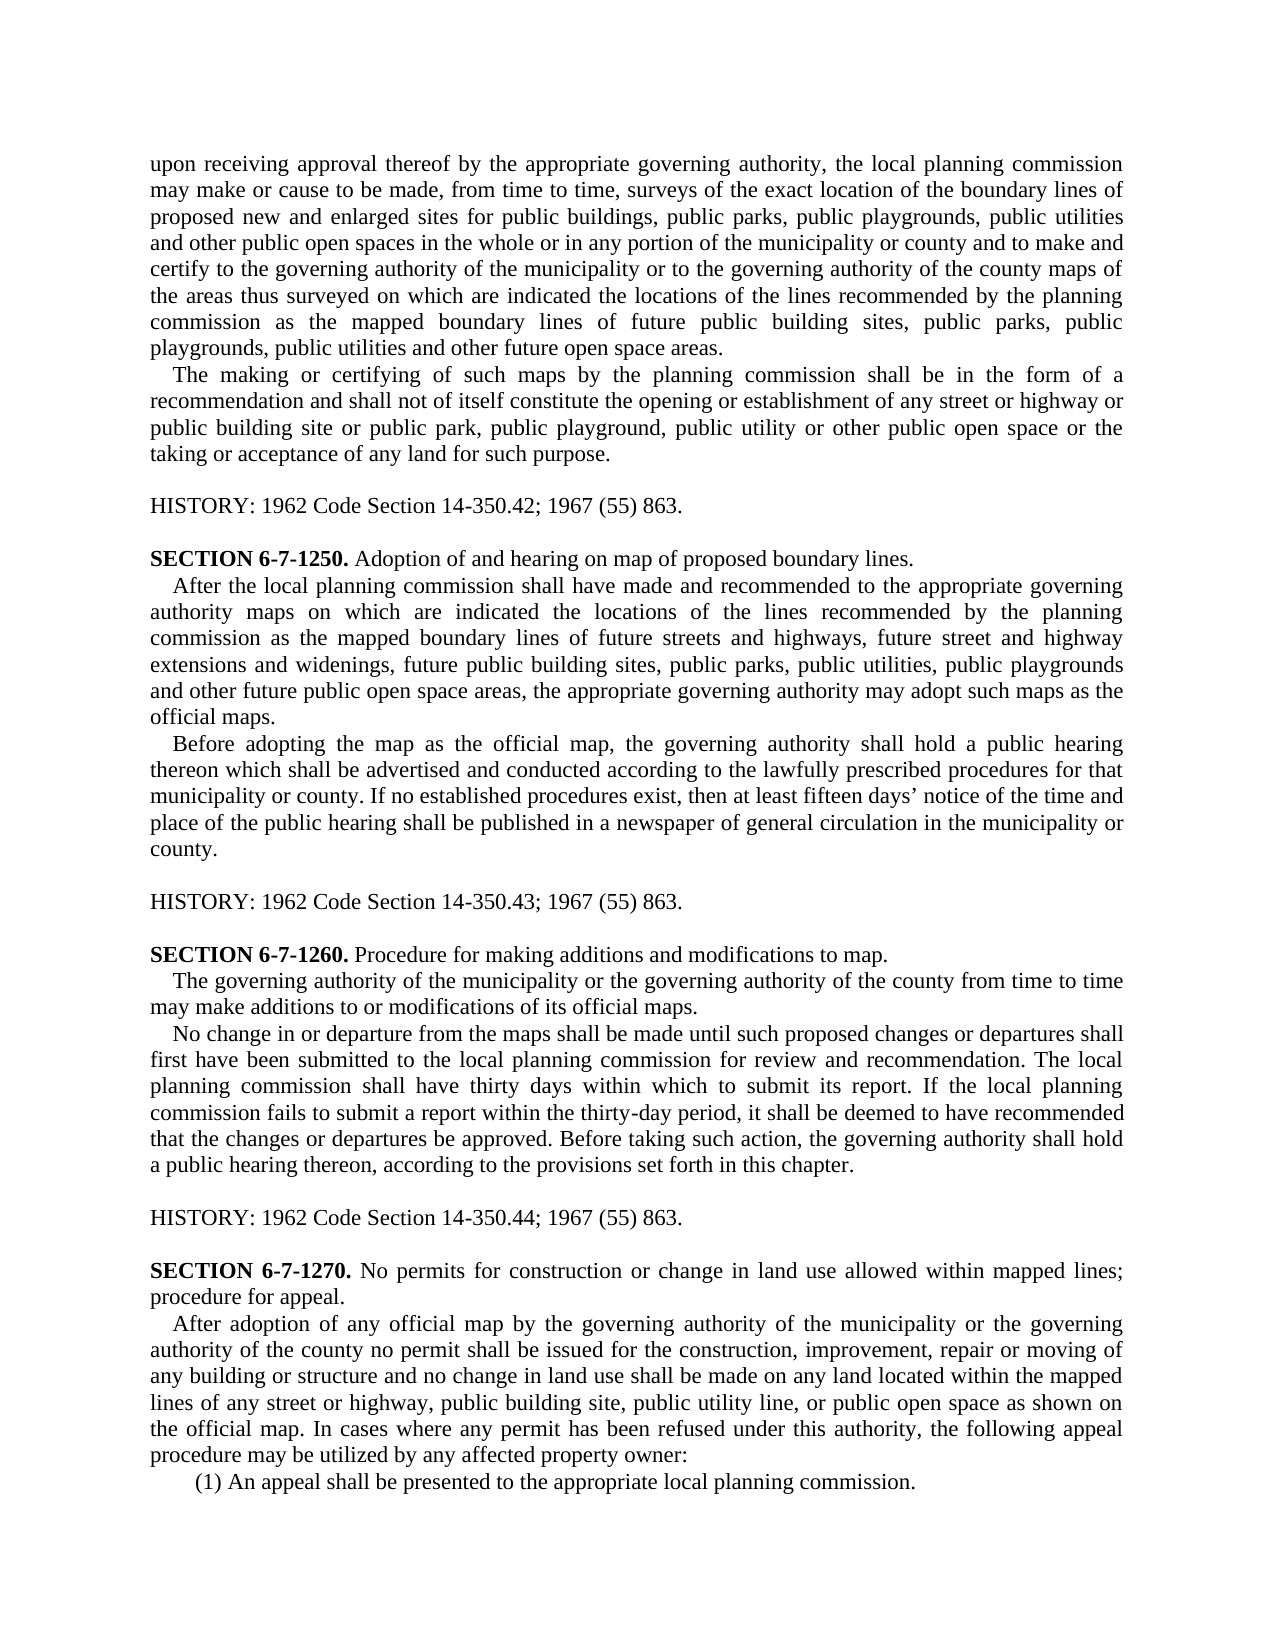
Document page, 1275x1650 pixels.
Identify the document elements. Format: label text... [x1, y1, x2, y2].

text The governing authority of the municipality or the governing authority of the county from time to time may make additions to or modifications of its official maps. [150, 967, 1125, 1020]
text SECTION 6-7-1270. No permits for construction or change in land use allowed within mapped lines; procedure for appeal. [150, 1257, 1125, 1309]
text (1) An appeal shall be presented to the appropriate local planning commission. [150, 1468, 1125, 1494]
text After adoption of any official map by the governing authority of the municipality or the governing authority of the county no permit shall be issued for the construction, improvement, repair or moving of any building or structure and no change in land use shall be made on any land located within the mapped lines of any street or highway, public building site, public utility line, or public open space as shown on the official map. In cases where any permit has been refused under this authority, the following appeal procedure may be utilized by any affected property owner: [150, 1309, 1125, 1468]
text Before adopting the map as the official map, the governing authority shall hold a public hearing thereon which shall be advertised and conducted according to the lawfully prescribed procedures for that municipality or county. If no established procedures exist, then at least fifteen days’ notice of the time and place of the public hearing shall be published in a newspaper of general circulation in the municipality or county. [150, 730, 1125, 862]
text After the local planning commission shall have made and recommended to the appropriate governing authority maps on which are indicated the locations of the lines recommended by the planning commission as the mapped boundary lines of future streets and highways, future street and highway extensions and widenings, future public building sites, public parks, public utilities, public playgrounds and other future public open space areas, the appropriate governing authority may adopt such maps as the official maps. [150, 572, 1125, 730]
text HISTORY: 1962 Code Section 14-350.44; 1967 (55) 863. [150, 1204, 1125, 1231]
text HISTORY: 1962 Code Section 14-350.42; 1967 (55) 863. [150, 493, 1125, 519]
text The making or certifying of such maps by the planning commission shall be in the form of a recommendation and shall not of itself constitute the opening or establishment of any street or highway or public building site or public park, public playground, public utility or other public open space or the taking or acceptance of any land for such purpose. [150, 361, 1125, 466]
text SECTION 6-7-1260. Procedure for making additions and modifications to map. [150, 941, 1125, 967]
text No change in or departure from the maps shall be made until such proposed changes or departures shall first have been submitted to the local planning commission for review and recommendation. The local planning commission shall have thirty days within which to submit its report. If the local planning commission fails to submit a report within the thirty-day period, it shall be deemed to have recommended that the changes or departures be approved. Before taking such action, the governing authority shall hold a public hearing thereon, according to the provisions set forth in this chapter. [150, 1020, 1125, 1178]
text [150, 150, 1125, 361]
text SECTION 6-7-1250. Adoption of and hearing on map of proposed boundary lines. [150, 545, 1125, 572]
text HISTORY: 1962 Code Section 14-350.43; 1967 (55) 863. [150, 888, 1125, 914]
